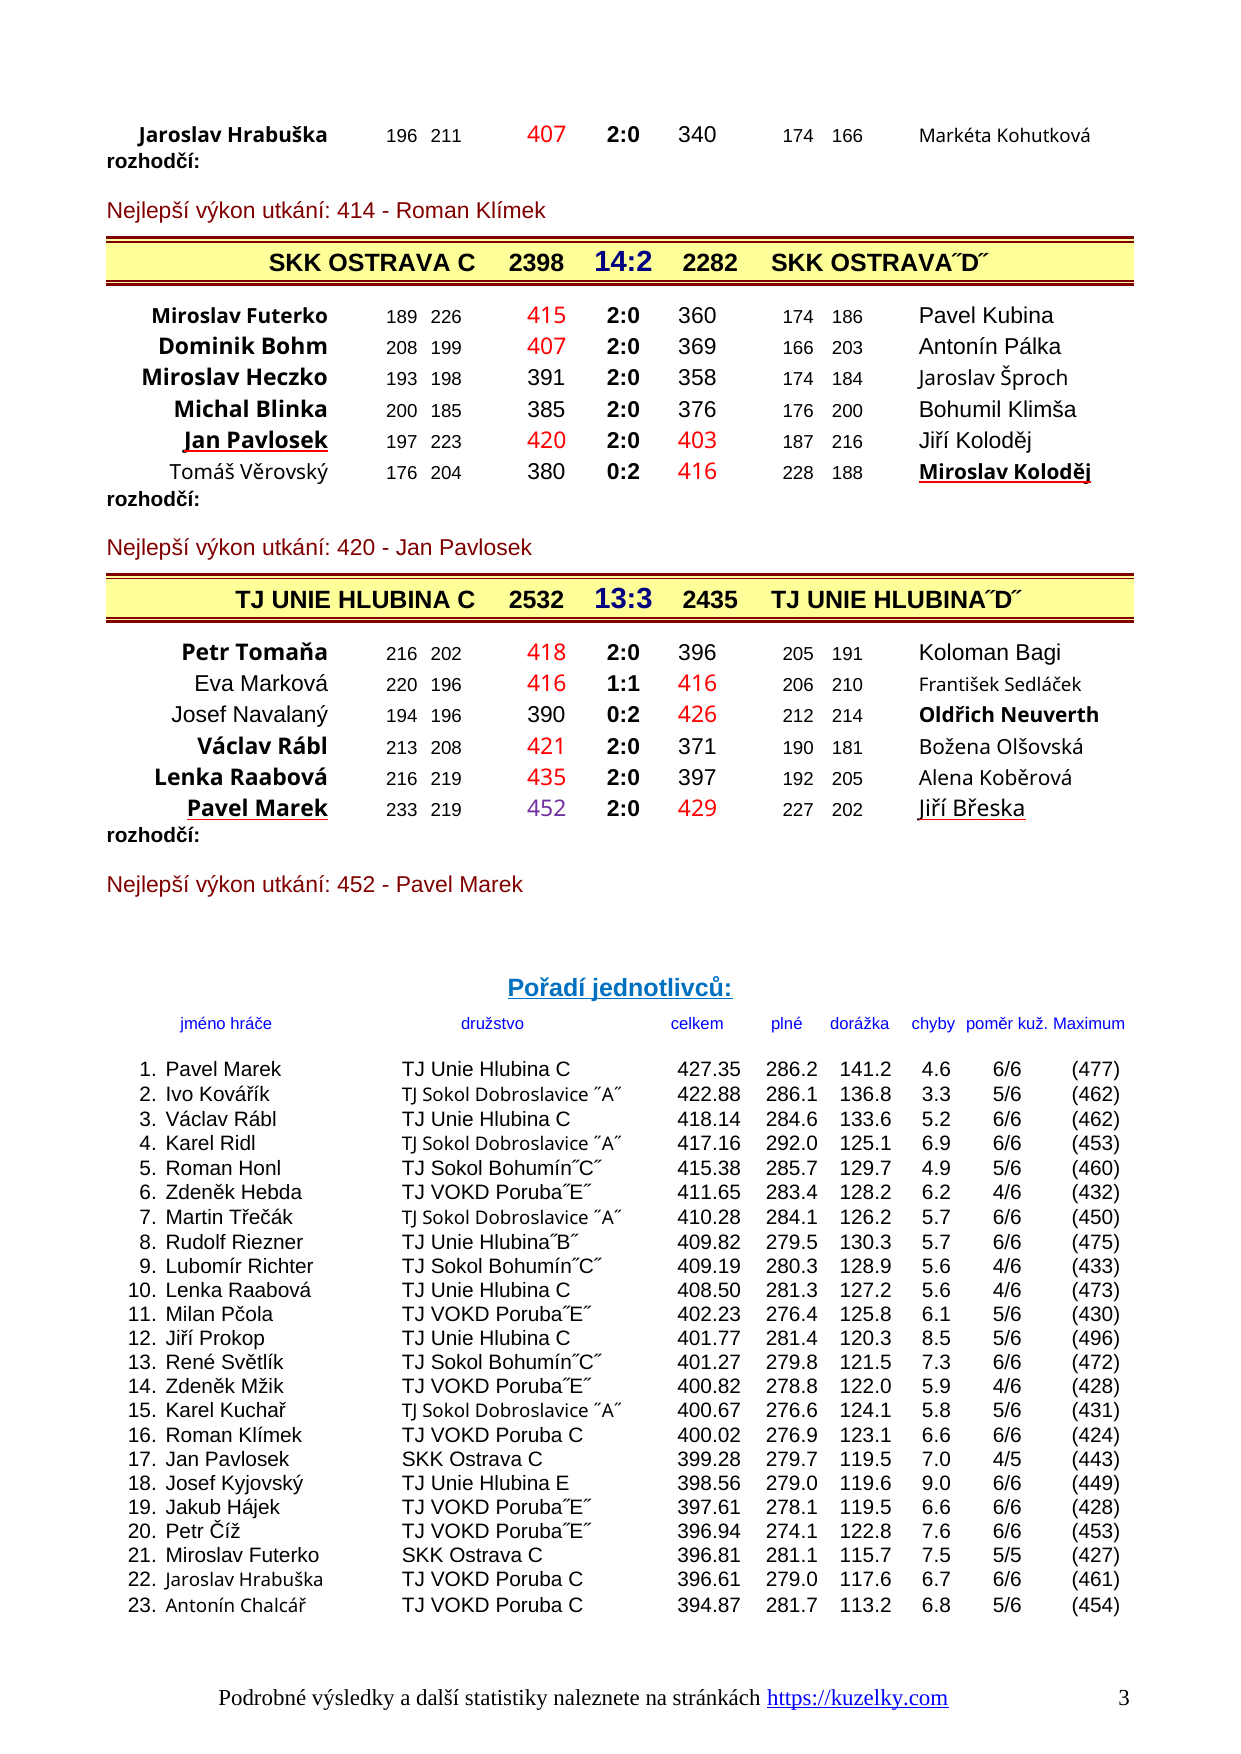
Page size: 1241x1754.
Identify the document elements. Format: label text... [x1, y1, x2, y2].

text 6. Zdeněk Hebda TJ VOKD Poruba˝E˝ 411.65 283.4 128.2 6.2 4/6 (432) [106, 1180, 1134, 1204]
text 19. Jakub Hájek TJ VOKD Poruba˝E˝ 397.61 278.1 119.5 6.6 6/6 (428) [106, 1495, 1134, 1519]
text Pavel Marek 233 219 452 2:0 429 227 202 Jiří Břeska [106, 792, 1134, 823]
text 2. Ivo Kovářík TJ Sokol Dobroslavice ˝A˝ 422.88 286.1 136.8 3.3 5/6 (462) [106, 1081, 1134, 1107]
text Eva Marková 220 196 416 1:1 416 206 210 František Sedláček [106, 667, 1134, 698]
text 5. Roman Honl TJ Sokol Bohumín˝C˝ 415.38 285.7 129.7 4.9 5/6 (460) [106, 1156, 1134, 1180]
text 18. Josef Kyjovský TJ Unie Hlubina E 398.56 279.0 119.6 9.0 6/6 (449) [106, 1471, 1134, 1495]
text Dominik Bohm 208 199 407 2:0 369 166 203 Antonín Pálka [106, 330, 1134, 361]
text 21. Miroslav Futerko SKK Ostrava C 396.81 281.1 115.7 7.5 5/5 (427) [106, 1543, 1134, 1567]
text 1. Pavel Marek TJ Unie Hlubina C 427.35 286.2 141.2 4.6 6/6 (477) [106, 1057, 1134, 1081]
text SKK Ostrava C 2398 14:2 2282 SKK Ostrava˝D˝ [106, 243, 1134, 280]
text rozhodčí: [106, 149, 1134, 173]
text Jaroslav Hrabuška 196 211 407 2:0 340 174 166 Markéta Kohutková [106, 118, 1134, 149]
text Václav Rábl 213 208 421 2:0 371 190 181 Božena Olšovská [106, 729, 1134, 761]
text Petr Tomaňa 216 202 418 2:0 396 205 191 Koloman Bagi [106, 636, 1134, 667]
text 3. Václav Rábl TJ Unie Hlubina C 418.14 284.6 133.6 5.2 6/6 (462) [106, 1107, 1134, 1131]
text Josef Navalaný 194 196 390 0:2 426 212 214 Oldřich Neuverth [106, 698, 1134, 729]
text jméno hráče družstvo celkem plné dorážka chyby poměr kuž. Maximum [106, 1014, 1134, 1033]
text 14. Zdeněk Mžik TJ VOKD Poruba˝E˝ 400.82 278.8 122.0 5.9 4/6 (428) [106, 1373, 1134, 1397]
text Nejlepší výkon utkání: 420 - Jan Pavlosek [106, 534, 1134, 561]
text Tomáš Věrovský 176 204 380 0:2 416 228 188 Miroslav Koloděj [106, 455, 1134, 486]
text Nejlepší výkon utkání: 414 - Roman Klímek [106, 197, 1134, 224]
text Nejlepší výkon utkání: 452 - Pavel Marek [106, 871, 1134, 898]
text 16. Roman Klímek TJ VOKD Poruba C 400.02 276.9 123.1 6.6 6/6 (424) [106, 1423, 1134, 1447]
text rozhodčí: [106, 823, 1134, 847]
text 10. Lenka Raabová TJ Unie Hlubina C 408.50 281.3 127.2 5.6 4/6 (473) [106, 1278, 1134, 1302]
text 22. Jaroslav Hrabuška TJ VOKD Poruba C 396.61 279.0 117.6 6.7 6/6 (461) [106, 1567, 1134, 1592]
text 9. Lubomír Richter TJ Sokol Bohumín˝C˝ 409.19 280.3 128.9 5.6 4/6 (433) [106, 1254, 1134, 1278]
text 12. Jiří Prokop TJ Unie Hlubina C 401.77 281.4 120.3 8.5 5/6 (496) [106, 1326, 1134, 1349]
text Miroslav Heczko 193 198 391 2:0 358 174 184 Jaroslav Šproch [106, 361, 1134, 393]
text 17. Jan Pavlosek SKK Ostrava C 399.28 279.7 119.5 7.0 4/5 (443) [106, 1447, 1134, 1471]
text 11. Milan Pčola TJ VOKD Poruba˝E˝ 402.23 276.4 125.8 6.1 5/6 (430) [106, 1302, 1134, 1326]
text TJ Unie Hlubina C 2532 13:3 2435 TJ Unie Hlubina˝D˝ [106, 579, 1134, 617]
text 8. Rudolf Riezner TJ Unie Hlubina˝B˝ 409.82 279.5 130.3 5.7 6/6 (475) [106, 1230, 1134, 1254]
text Michal Blinka 200 185 385 2:0 376 176 200 Bohumil Klimša [106, 393, 1134, 424]
text Pořadí jednotlivců: [94, 973, 1145, 1002]
text 4. Karel Ridl TJ Sokol Dobroslavice ˝A˝ 417.16 292.0 125.1 6.9 6/6 (453) [106, 1131, 1134, 1156]
text Miroslav Futerko 189 226 415 2:0 360 174 186 Pavel Kubina [106, 299, 1134, 330]
text Jan Pavlosek 197 223 420 2:0 403 187 216 Jiří Koloděj [106, 424, 1134, 455]
text 7. Martin Třečák TJ Sokol Dobroslavice ˝A˝ 410.28 284.1 126.2 5.7 6/6 (450) [106, 1204, 1134, 1230]
text 13. René Světlík TJ Sokol Bohumín˝C˝ 401.27 279.8 121.5 7.3 6/6 (472) [106, 1349, 1134, 1373]
text rozhodčí: [106, 486, 1134, 510]
text 15. Karel Kuchař TJ Sokol Dobroslavice ˝A˝ 400.67 276.6 124.1 5.8 5/6 (431) [106, 1397, 1134, 1423]
text 20. Petr Číž TJ VOKD Poruba˝E˝ 396.94 274.1 122.8 7.6 6/6 (453) [106, 1519, 1134, 1543]
text Lenka Raabová 216 219 435 2:0 397 192 205 Alena Koběrová [106, 761, 1134, 792]
text 23. Antonín Chalcář TJ VOKD Poruba C 394.87 281.7 113.2 6.8 5/6 (454) [106, 1592, 1134, 1618]
